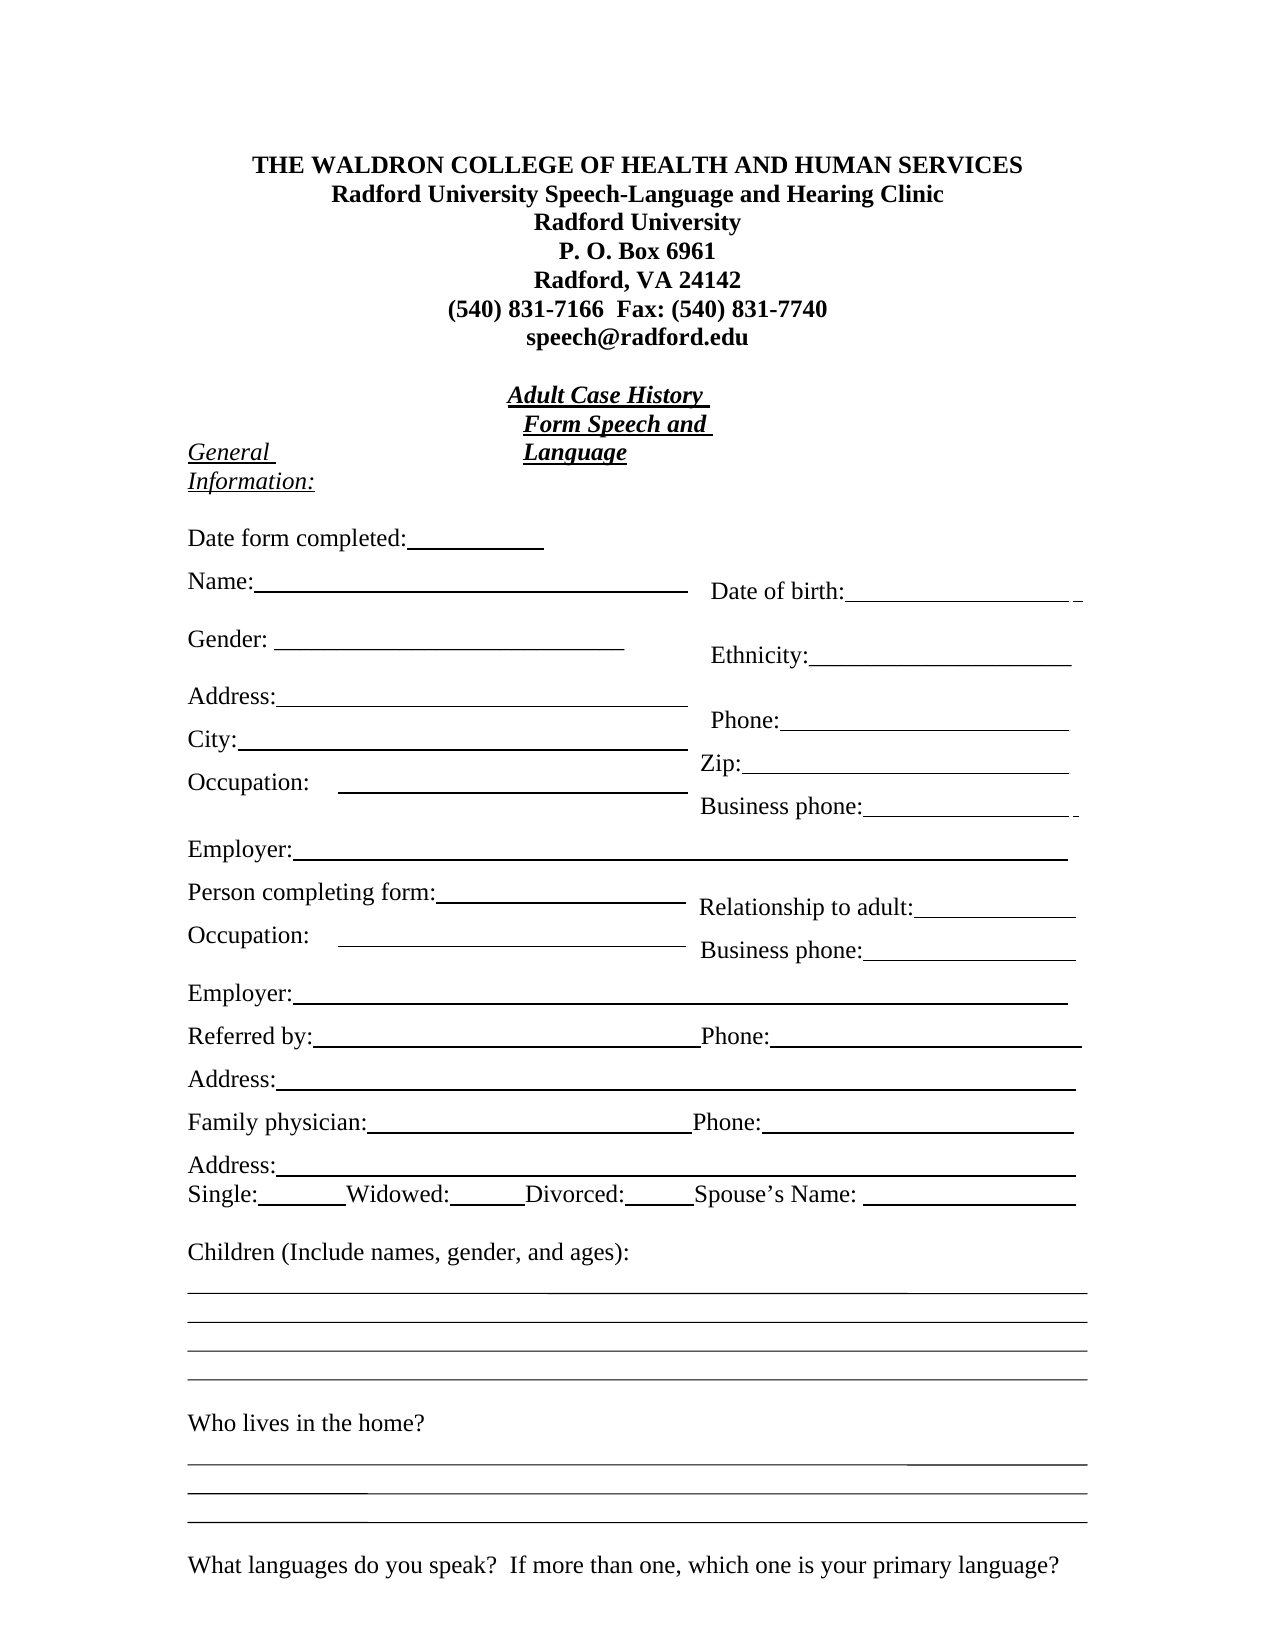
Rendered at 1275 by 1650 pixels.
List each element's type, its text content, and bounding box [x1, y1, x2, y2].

text Children (Include names, gender, and ages): [187, 1237, 1100, 1265]
text Ethnicity:_____________________ [700, 640, 1086, 669]
text Employer: [187, 978, 1100, 1007]
subtitle Adult Case History Form Speech and Language [507, 380, 770, 466]
text Referred by: Phone: [187, 1021, 1100, 1050]
text Employer: [187, 834, 1100, 863]
text Phone: Zip: Business phone: [700, 705, 1086, 820]
text P. O. Box 6961 Radford, VA 24142 [533, 236, 743, 294]
text Address: Single: Widowed: Divorced: Spouse’s Name: [187, 1150, 1082, 1208]
text Date of birth: [700, 576, 1086, 604]
text Person completing form: Occupation: [187, 877, 687, 949]
text Family physician: Phone: [187, 1107, 1100, 1136]
text Who lives in the home? [187, 1408, 1100, 1437]
subtitle THE WALDRON COLLEGE OF HEALTH AND HUMAN SERVICES [249, 150, 1025, 179]
text Date form completed: [187, 523, 692, 552]
text General Information: [187, 437, 403, 495]
text speech@radford.edu [249, 322, 1025, 351]
text Address: City: Occupation: [187, 681, 692, 796]
text Radford University Speech-Language and Hearing Clinic Radford University [331, 179, 944, 236]
text (540) 831-7166 Fax: (540) 831-7740 [249, 294, 1025, 322]
text Name: [187, 566, 692, 595]
text Gender: ____________________________ [187, 624, 692, 652]
text What languages do you speak? If more than one, which one is your primary language? [187, 1550, 1100, 1579]
text Address: [187, 1064, 1100, 1093]
text Relationship to adult: Business phone: [698, 892, 1077, 964]
